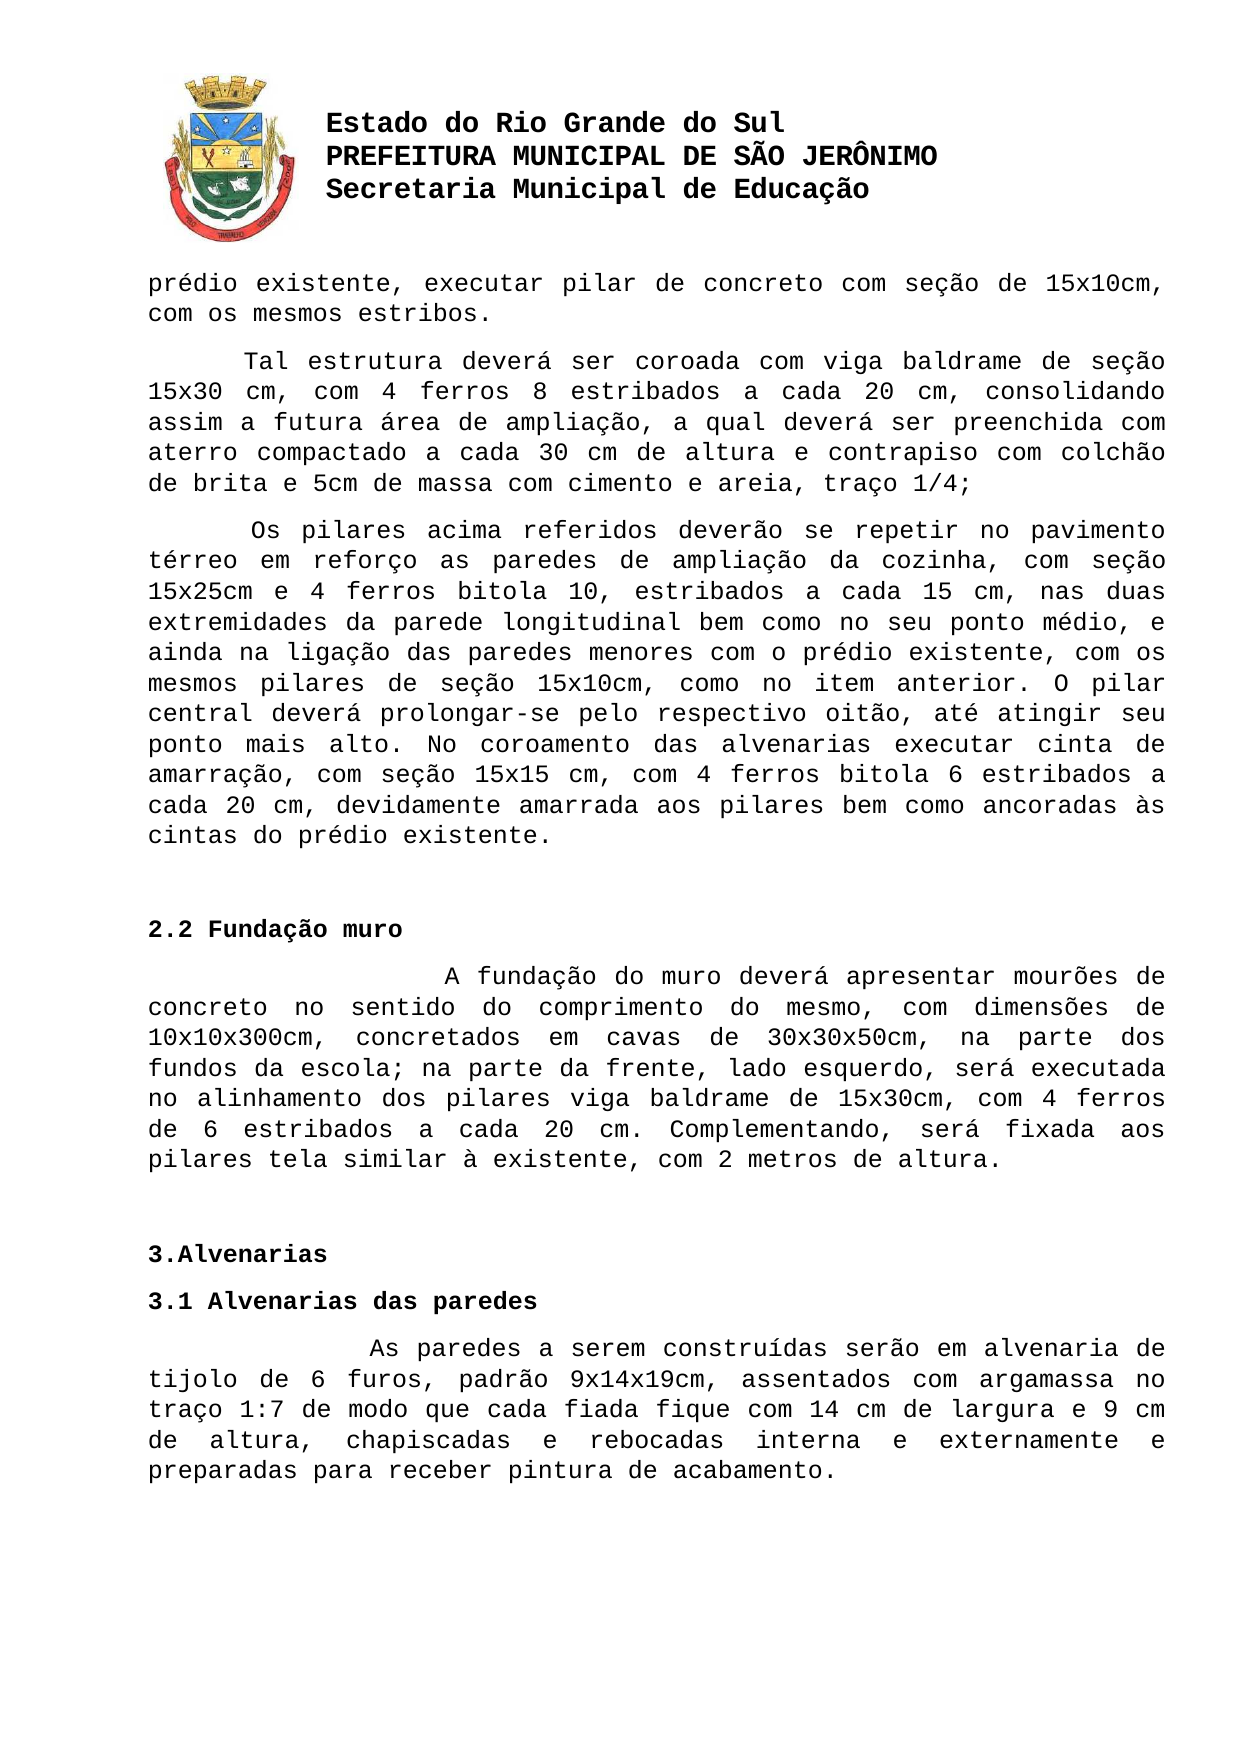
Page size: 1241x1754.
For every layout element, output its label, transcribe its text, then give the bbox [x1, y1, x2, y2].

text A fundação do muro deverá apresentar mourões de concreto no sentido do comprimento do mesmo, com dimensões de 10x10x300cm, concretados em cavas de 30x30x50cm, na parte dos fundos da escola; na parte da frente, lado esquerdo, será executada no alinhamento dos pilares viga baldrame de 15x30cm, com 4 ferros de 6 estribados a cada 20 cm. Complementando, será fixada aos pilares tela similar à existente, com 2 metros de altura. [148, 964, 1167, 1175]
text 3.Alvenarias [148, 1241, 1167, 1270]
text Tal estrutura deverá ser coroada com viga baldrame de seção 15x30 cm, com 4 ferros 8 estribados a cada 20 cm, consolidando assim a futura área de ampliação, a qual deverá ser preenchida com aterro compactado a cada 30 cm de altura e contrapiso com colchão de brita e 5cm de massa com cimento e areia, traço 1/4; [148, 348, 1167, 499]
text Os pilares acima referidos deverão se repetir no pavimento térreo em reforço as paredes de ampliação da cozinha, com seção 15x25cm e 4 ferros bitola 10, estribados a cada 15 cm, nas duas extremidades da parede longitudinal bem como no seu ponto médio, e ainda na ligação das paredes menores com o prédio existente, com os mesmos pilares de seção 15x10cm, como no item anterior. O pilar central deverá prolongar-se pelo respectivo oitão, até atingir seu ponto mais alto. No coroamento das alvenarias executar cinta de amarração, com seção 15x15 cm, com 4 ferros bitola 6 estribados a cada 20 cm, devidamente amarrada aos pilares bem como ancoradas às cintas do prédio existente. [148, 517, 1167, 851]
picture [163, 73, 306, 243]
text As paredes a serem construídas serão em alvenaria de tijolo de 6 furos, padrão 9x14x19cm, assentados com argamassa no traço 1:7 de modo que cada fiada fique com 14 cm de largura e 9 cm de altura, chapiscadas e rebocadas interna e externamente e preparadas para receber pintura de acabamento. [148, 1336, 1167, 1486]
text 3.1 Alvenarias das paredes [148, 1289, 1167, 1317]
text 2.2 Fundação muro [148, 917, 1167, 945]
